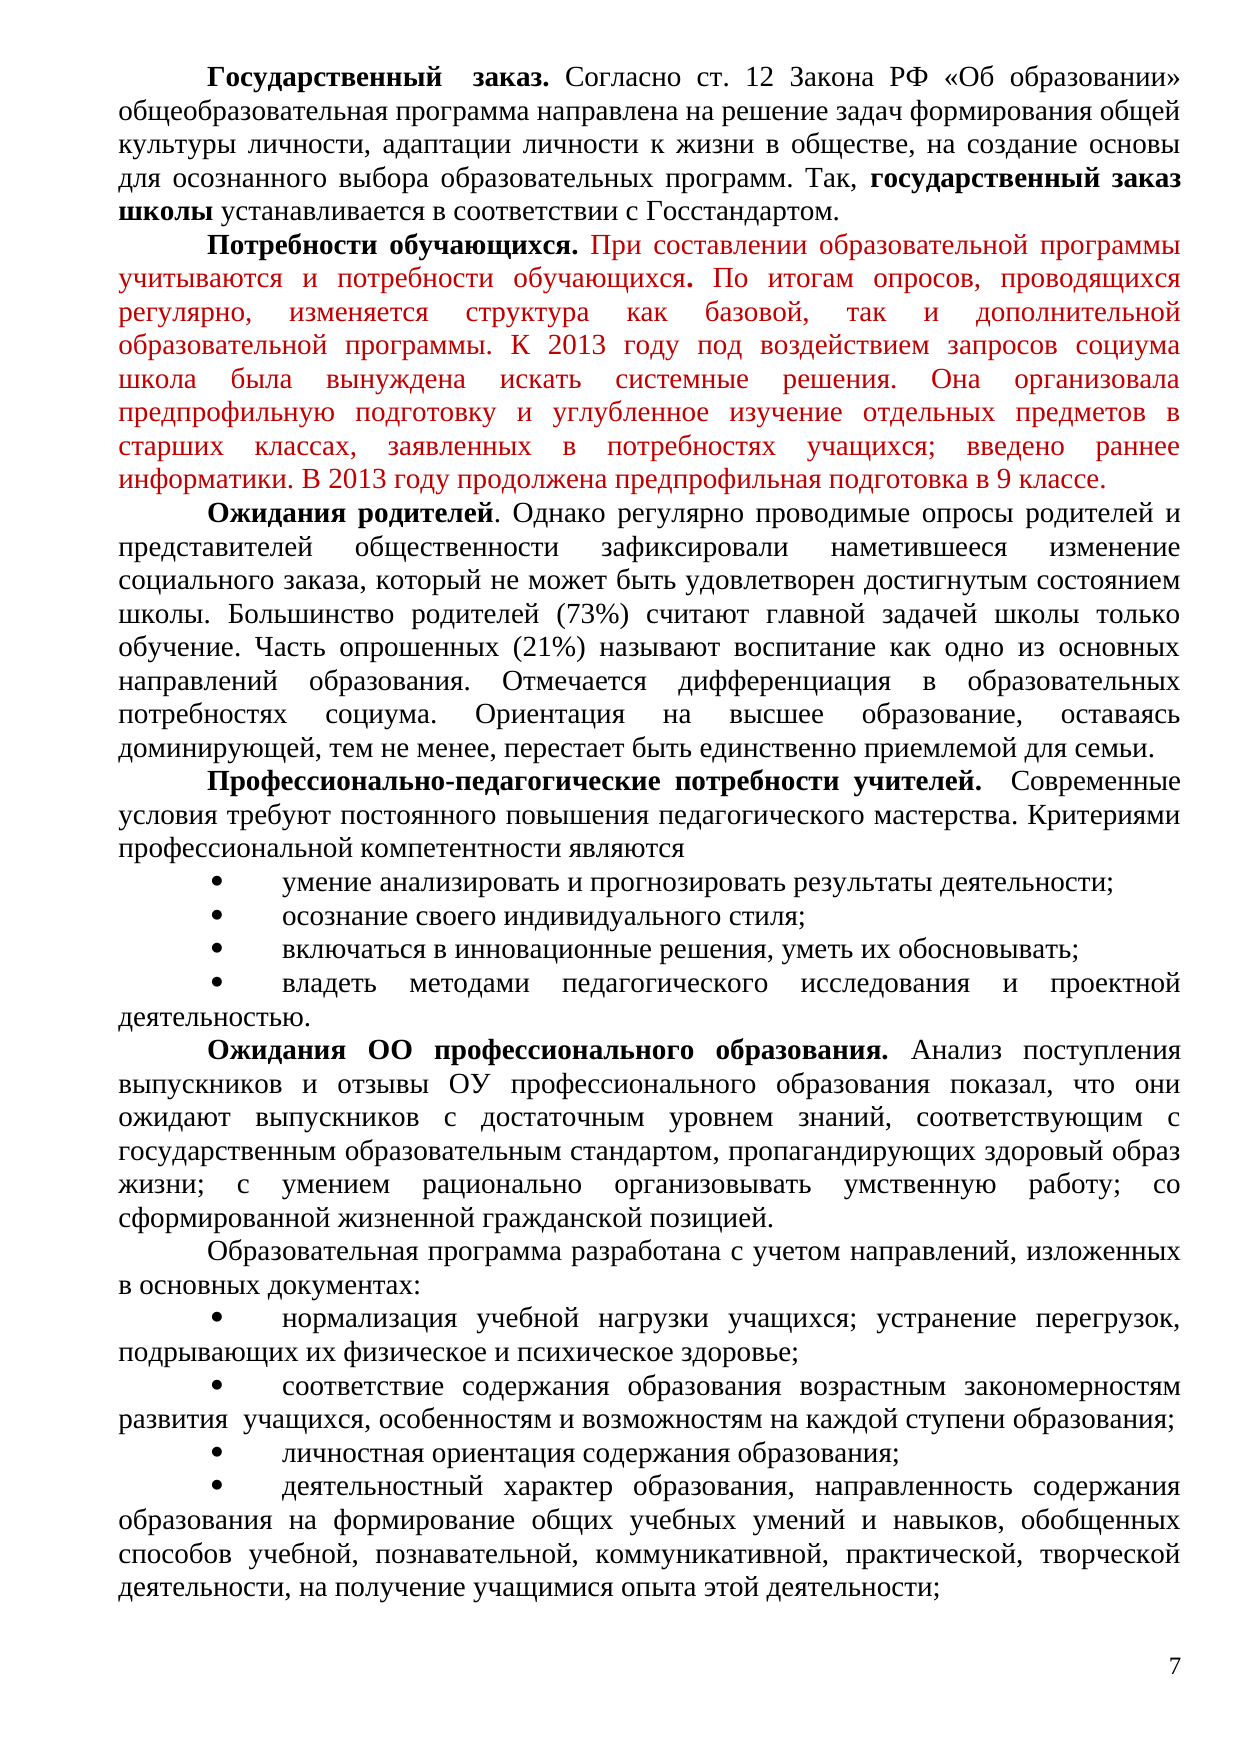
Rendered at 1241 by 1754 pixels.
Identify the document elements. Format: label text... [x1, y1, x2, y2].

text Образовательная программа разработана с учетом направлений, изложенных в основных документах: [118, 1233, 1181, 1301]
text Ожидания родителей. Однако регулярно проводимые опросы родителей и представителей общественности зафиксировали наметившееся изменение социального заказа, который не может быть удовлетворен достигнутым состоянием школы. Большинство родителей (73%) считают главной задачей школы только обучение. Часть опрошенных (21%) называют воспитание как одно из основных направлений образования. Отмечается дифференциация в образовательных потребностях социума. Ориентация на высшее образование, оставаясь доминирующей, тем не менее, перестает быть единственно приемлемой для семьи. [118, 495, 1181, 763]
list личностная ориентация содержания образования; [118, 1435, 1181, 1468]
text Ожидания ОО профессионального образования. Анализ поступления выпускников и отзывы ОУ профессионального образования показал, что они ожидают выпускников с достаточным уровнем знаний, соответствующим с государственным образовательным стандартом, пропагандирующих здоровый образ жизни; с умением рационально организовывать умственную работу; со сформированной жизненной гражданской позицией. [118, 1032, 1181, 1233]
text Государственный заказ. Согласно ст. 12 Закона РФ «Об образовании» общеобразовательная программа направлена на решение задач формирования общей культуры личности, адаптации личности к жизни в обществе, на создание основы для осознанного выбора образовательных программ. Так, государственный заказ школы устанавливается в соответствии с Госстандартом. [118, 59, 1181, 227]
list соответствие содержания образования возрастным закономерностям развития учащихся, особенностям и возможностям на каждой ступени образования; [118, 1368, 1181, 1435]
text Потребности обучающихся. При составлении образовательной программы учитываются и потребности обучающихся. По итогам опросов, проводящихся регулярно, изменяется структура как базовой, так и дополнительной образовательной программы. К 2013 году под воздействием запросов социума школа была вынуждена искать системные решения. Она организовала предпрофильную подготовку и углубленное изучение отдельных предметов в старших классах, заявленных в потребностях учащихся; введено раннее информатики. В 2013 году продолжена предпрофильная подготовка в 9 классе. [118, 227, 1181, 495]
list деятельностный характер образования, направленность содержания образования на формирование общих учебных умений и навыков, обобщенных способов учебной, познавательной, коммуникативной, практической, творческой деятельности, на получение учащимися опыта этой деятельности; [118, 1468, 1181, 1603]
list включаться в инновационные решения, уметь их обосновывать; [118, 931, 1181, 965]
list нормализация учебной нагрузки учащихся; устранение перегрузок, подрывающих их физическое и психическое здоровье; [118, 1301, 1181, 1368]
list осознание своего индивидуального стиля; [118, 898, 1181, 931]
text Профессионально-педагогические потребности учителей. Современные условия требуют постоянного повышения педагогического мастерства. Критериями профессиональной компетентности являются [118, 763, 1181, 864]
list владеть методами педагогического исследования и проектной деятельностью. [118, 965, 1181, 1032]
list умение анализировать и прогнозировать результаты деятельности; [118, 864, 1181, 898]
